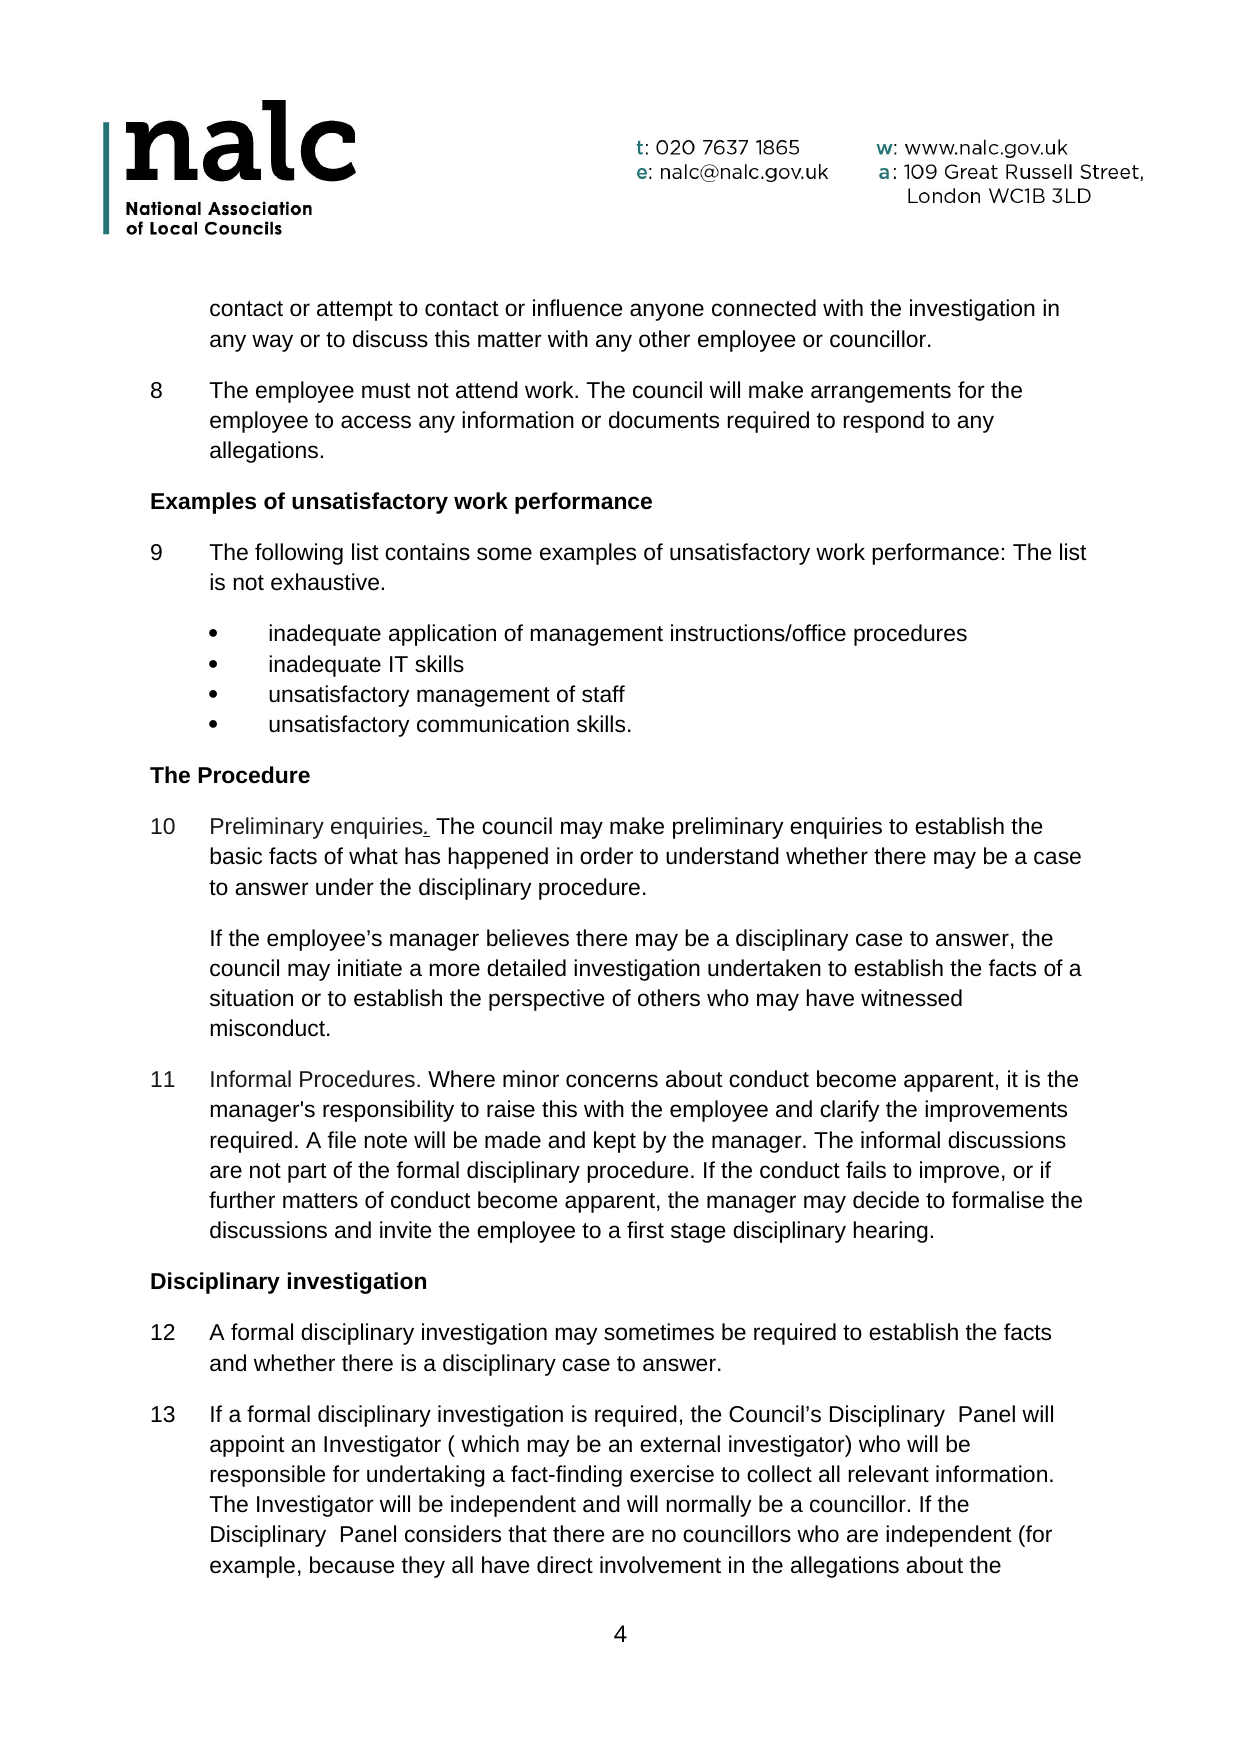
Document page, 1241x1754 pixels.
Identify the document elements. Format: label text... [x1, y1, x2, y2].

text If the employee’s manager believes there may be a disciplinary case to answer, the council may initiate a more detailed investigation undertaken to establish the facts of a situation or to establish the perspective of others who may have witnessed misconduct. [209, 924, 1090, 1042]
list The following list contains some examples of unsatisfactory work performance: The list is not exhaustive. [150, 539, 1090, 596]
list unsatisfactory communication skills. [209, 711, 1090, 737]
list The employee must not attend work. The council will make arrangements for the employee to access any information or documents required to respond to any allegations. [150, 377, 1090, 463]
picture [103, 100, 1144, 235]
list inadequate IT skills [209, 651, 1090, 677]
list unsatisfactory management of staff [209, 681, 1090, 707]
text Disciplinary investigation [150, 1268, 1090, 1295]
text Examples of unsatisfactory work performance [150, 488, 1090, 514]
list Informal Procedures. Where minor concerns about conduct become apparent, it is the manager's responsibility to raise this with the employee and clarify the improvements required. A file note will be made and kept by the manager. The informal discussions are not part of the formal disciplinary procedure. If the conduct fails to improve, or if further matters of conduct become apparent, the manager may decide to formalise the discussions and invite the employee to a first stage disciplinary hearing. [150, 1066, 1090, 1244]
list Preliminary enquiries. The council may make preliminary enquiries to establish the basic facts of what has happened in order to understand whether there may be a case to answer under the disciplinary procedure. [150, 813, 1090, 900]
list inadequate application of management instructions/office procedures [209, 620, 1090, 647]
list A formal disciplinary investigation may sometimes be required to establish the facts and whether there is a disciplinary case to answer. [150, 1319, 1090, 1376]
text The Procedure [150, 762, 1090, 788]
